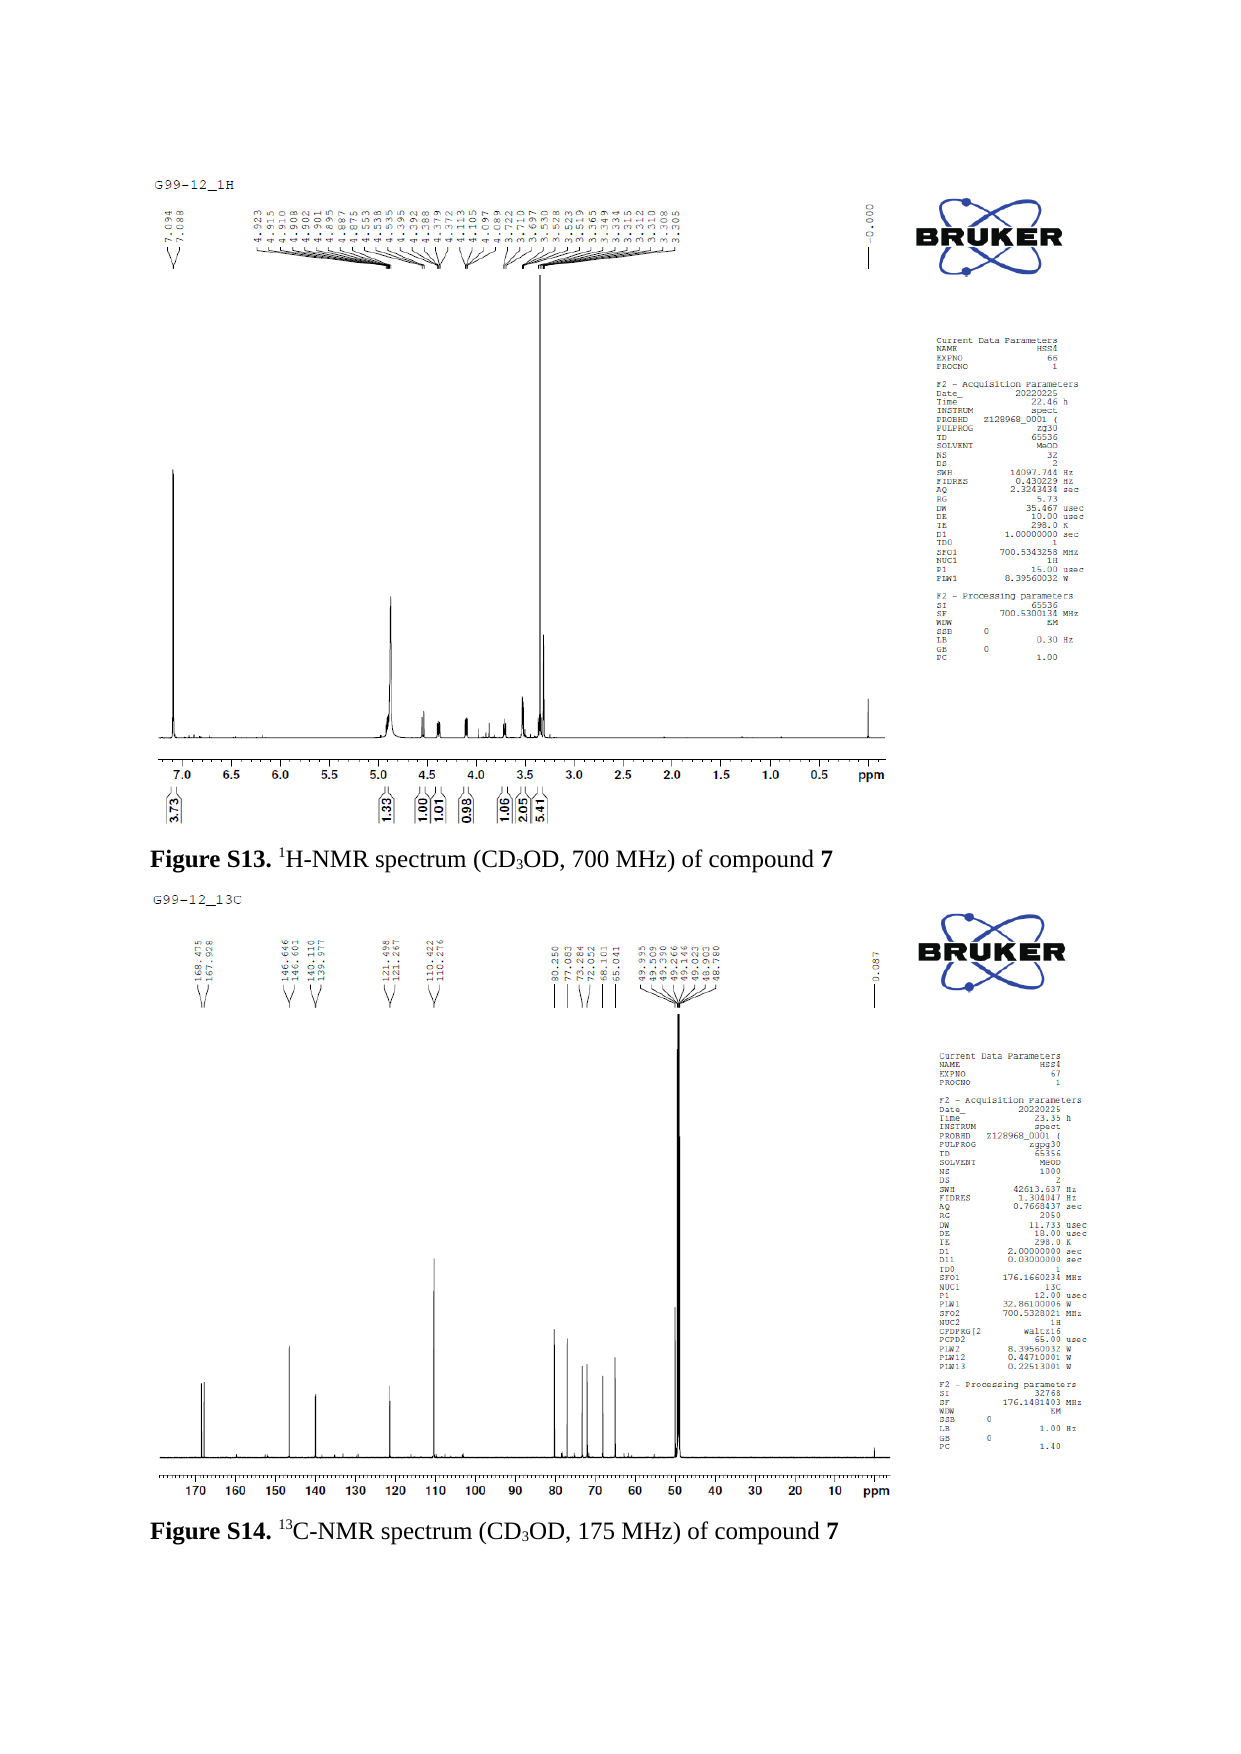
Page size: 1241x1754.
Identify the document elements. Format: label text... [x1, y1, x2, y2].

text Figure S13. 1H-NMR spectrum (CD3OD, 700 MHz) of compound 7 [150, 844, 1090, 873]
text Figure S14. 13C-NMR spectrum (CD3OD, 175 MHz) of compound 7 [150, 1516, 1090, 1545]
picture [150, 891, 1091, 1498]
picture [150, 177, 1091, 826]
